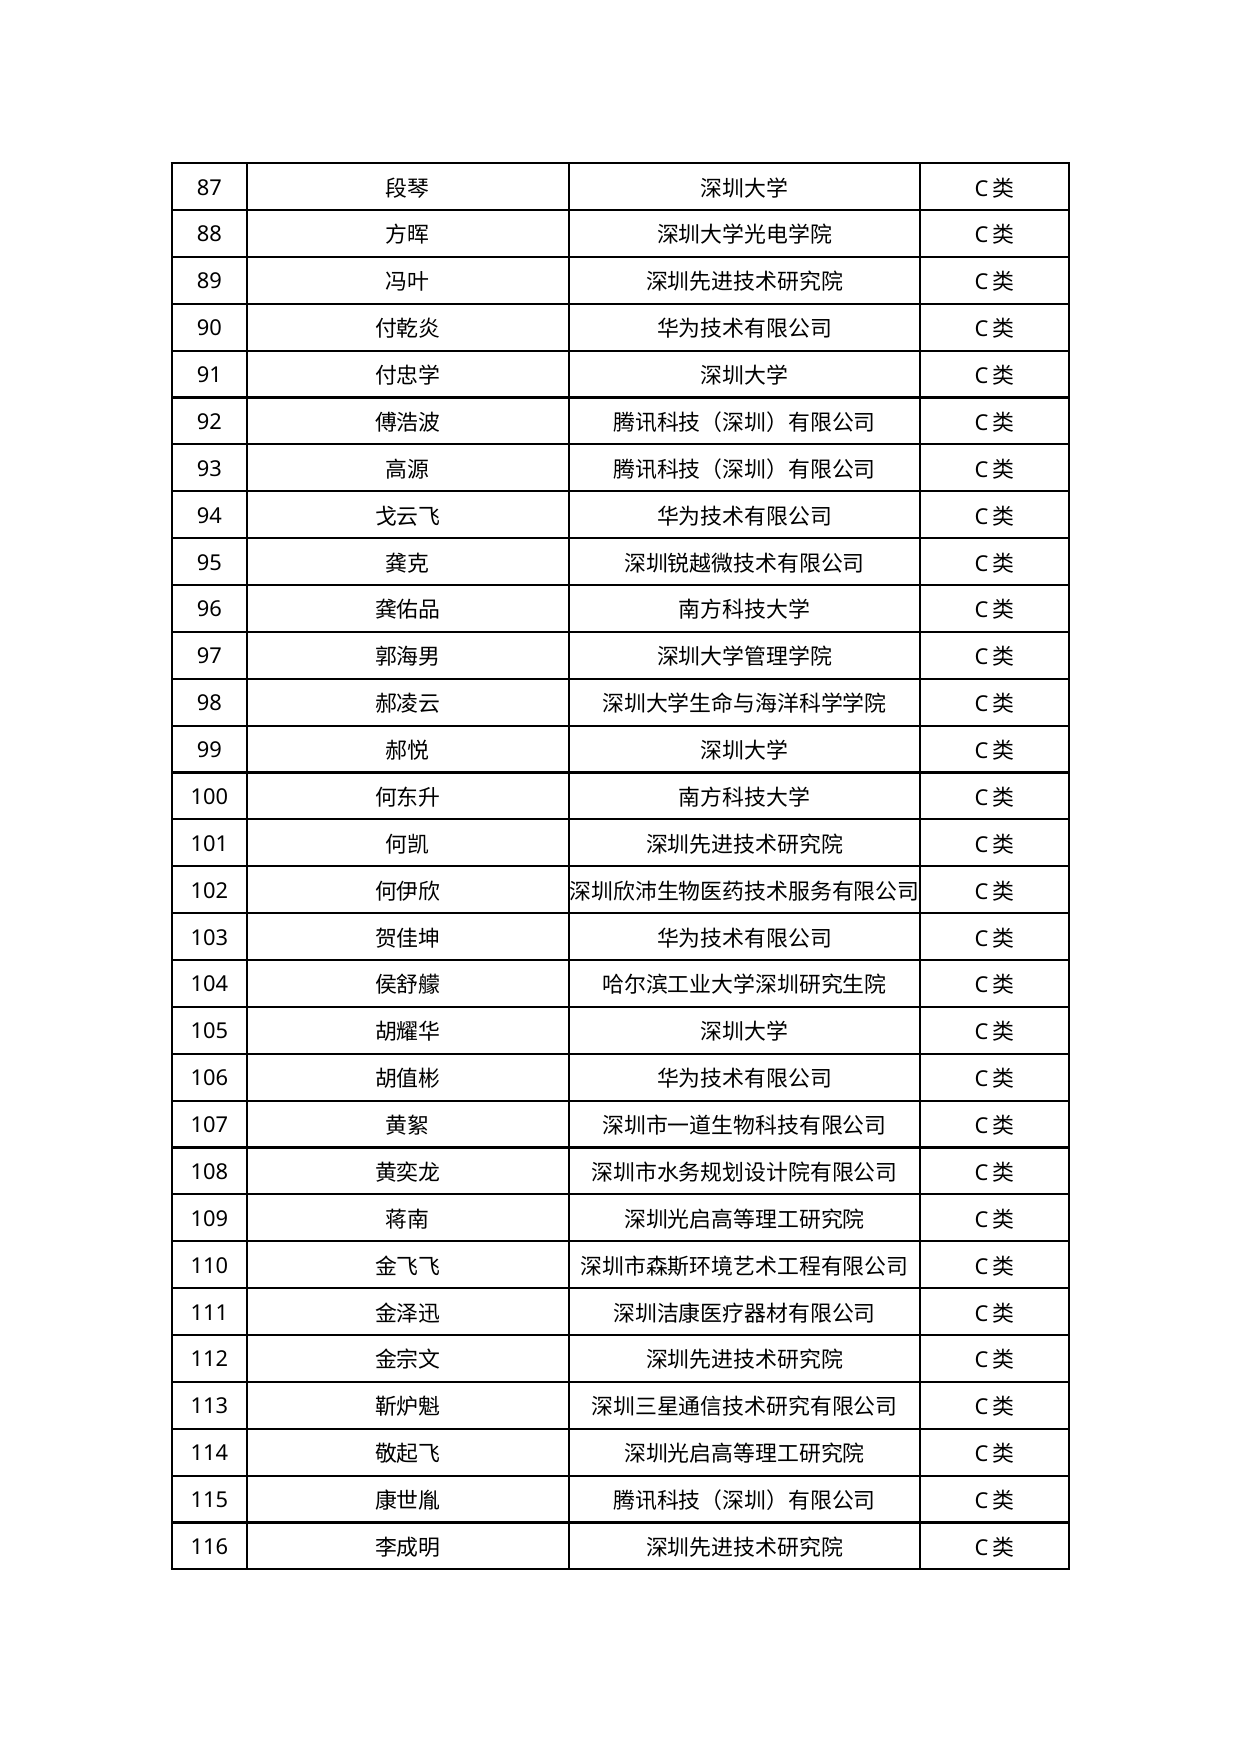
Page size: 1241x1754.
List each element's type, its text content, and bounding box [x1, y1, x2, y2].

table_cell 深圳大学 [570, 164, 919, 209]
table_cell C类 [921, 867, 1068, 912]
table_cell 高源 [248, 445, 568, 490]
table_cell 95 [173, 539, 246, 584]
table_cell 方晖 [248, 211, 568, 256]
table_cell 104 [173, 961, 246, 1006]
table_cell 何伊欣 [248, 867, 568, 912]
table_cell 何凯 [248, 820, 568, 865]
table_cell 99 [173, 727, 246, 771]
table_cell C类 [921, 352, 1068, 396]
table_cell 南方科技大学 [570, 586, 919, 631]
table_cell 郝凌云 [248, 680, 568, 724]
table_cell 傅浩波 [248, 399, 568, 443]
table_cell C类 [921, 727, 1068, 771]
table_cell C类 [921, 1336, 1068, 1381]
table_cell 深圳大学 [570, 352, 919, 396]
table_cell 107 [173, 1102, 246, 1146]
table_cell 戈云飞 [248, 492, 568, 537]
table_cell 89 [173, 258, 246, 303]
table_cell 腾讯科技（深圳）有限公司 [570, 1477, 919, 1521]
table_cell 胡耀华 [248, 1008, 568, 1053]
table_cell C类 [921, 492, 1068, 537]
table_cell 111 [173, 1289, 246, 1334]
table_cell C类 [921, 820, 1068, 865]
table_cell 113 [173, 1383, 246, 1428]
table_cell 91 [173, 352, 246, 396]
table_cell C类 [921, 633, 1068, 678]
table_cell C类 [921, 445, 1068, 490]
table_cell 96 [173, 586, 246, 631]
table_cell 114 [173, 1430, 246, 1474]
table_cell C类 [921, 1289, 1068, 1334]
table_cell 何东升 [248, 774, 568, 818]
table_cell 105 [173, 1008, 246, 1053]
table_cell 深圳大学 [570, 727, 919, 771]
table_cell 深圳欣沛生物医药技术服务有限公司 [570, 867, 919, 912]
table_cell C类 [921, 1149, 1068, 1193]
table_cell 94 [173, 492, 246, 537]
table_cell 付乾炎 [248, 305, 568, 349]
table_cell 88 [173, 211, 246, 256]
table_cell 敬起飞 [248, 1430, 568, 1474]
table_cell 付忠学 [248, 352, 568, 396]
table_cell 华为技术有限公司 [570, 305, 919, 349]
table_cell 深圳市森斯环境艺术工程有限公司 [570, 1242, 919, 1287]
table_cell 100 [173, 774, 246, 818]
table_cell C类 [921, 1383, 1068, 1428]
table_cell C类 [921, 680, 1068, 724]
table_cell 华为技术有限公司 [570, 914, 919, 959]
table_cell 冯叶 [248, 258, 568, 303]
table_cell 深圳大学 [570, 1008, 919, 1053]
table_cell 哈尔滨工业大学深圳研究生院 [570, 961, 919, 1006]
table_cell 侯舒艨 [248, 961, 568, 1006]
table_cell 龚克 [248, 539, 568, 584]
table_cell 深圳先进技术研究院 [570, 820, 919, 865]
table_cell 腾讯科技（深圳）有限公司 [570, 399, 919, 443]
table_cell C类 [921, 1430, 1068, 1474]
table_cell C类 [921, 1008, 1068, 1053]
table_cell 112 [173, 1336, 246, 1381]
table_cell C类 [921, 305, 1068, 349]
table_cell C类 [921, 164, 1068, 209]
table_cell 龚佑品 [248, 586, 568, 631]
table_cell 90 [173, 305, 246, 349]
table_cell C类 [921, 1524, 1068, 1568]
table_cell 蒋南 [248, 1195, 568, 1240]
table_cell C类 [921, 258, 1068, 303]
table_cell C类 [921, 1242, 1068, 1287]
table_cell C类 [921, 914, 1068, 959]
table_cell 87 [173, 164, 246, 209]
table_cell 金飞飞 [248, 1242, 568, 1287]
table_cell 黄絮 [248, 1102, 568, 1146]
table_cell 110 [173, 1242, 246, 1287]
table_cell 深圳先进技术研究院 [570, 1336, 919, 1381]
table_cell 109 [173, 1195, 246, 1240]
table_cell C类 [921, 539, 1068, 584]
table_cell 93 [173, 445, 246, 490]
table_cell C类 [921, 961, 1068, 1006]
table_cell C类 [921, 1102, 1068, 1146]
table_cell 深圳光启高等理工研究院 [570, 1430, 919, 1474]
table_cell C类 [921, 211, 1068, 256]
table_cell 101 [173, 820, 246, 865]
table_cell 郝悦 [248, 727, 568, 771]
table_cell 115 [173, 1477, 246, 1521]
table_cell 深圳三星通信技术研究有限公司 [570, 1383, 919, 1428]
table_cell 深圳先进技术研究院 [570, 258, 919, 303]
table_cell 108 [173, 1149, 246, 1193]
table_cell 深圳大学生命与海洋科学学院 [570, 680, 919, 724]
table_cell 金泽迅 [248, 1289, 568, 1334]
table_cell 深圳先进技术研究院 [570, 1524, 919, 1568]
table_cell 102 [173, 867, 246, 912]
table_cell 98 [173, 680, 246, 724]
table_cell 华为技术有限公司 [570, 1055, 919, 1099]
table_cell 胡值彬 [248, 1055, 568, 1099]
table_cell 97 [173, 633, 246, 678]
table_cell 黄奕龙 [248, 1149, 568, 1193]
table_cell 103 [173, 914, 246, 959]
table_cell C类 [921, 1477, 1068, 1521]
table_cell 康世胤 [248, 1477, 568, 1521]
table_cell 腾讯科技（深圳）有限公司 [570, 445, 919, 490]
table_cell 106 [173, 1055, 246, 1099]
table_cell 深圳大学光电学院 [570, 211, 919, 256]
table_cell C类 [921, 774, 1068, 818]
table_cell 金宗文 [248, 1336, 568, 1381]
table_cell 92 [173, 399, 246, 443]
table_cell 116 [173, 1524, 246, 1568]
table_cell C类 [921, 586, 1068, 631]
table_cell 深圳光启高等理工研究院 [570, 1195, 919, 1240]
table_cell 深圳锐越微技术有限公司 [570, 539, 919, 584]
table_cell 郭海男 [248, 633, 568, 678]
table_cell 李成明 [248, 1524, 568, 1568]
table_cell 深圳市水务规划设计院有限公司 [570, 1149, 919, 1193]
table_cell 南方科技大学 [570, 774, 919, 818]
table_cell 段琴 [248, 164, 568, 209]
table_cell 深圳市一道生物科技有限公司 [570, 1102, 919, 1146]
table_cell 华为技术有限公司 [570, 492, 919, 537]
table_cell C类 [921, 399, 1068, 443]
table_cell 贺佳坤 [248, 914, 568, 959]
table_cell C类 [921, 1195, 1068, 1240]
table_cell 深圳洁康医疗器材有限公司 [570, 1289, 919, 1334]
table_cell C类 [921, 1055, 1068, 1099]
table_cell 靳炉魁 [248, 1383, 568, 1428]
table_cell 深圳大学管理学院 [570, 633, 919, 678]
